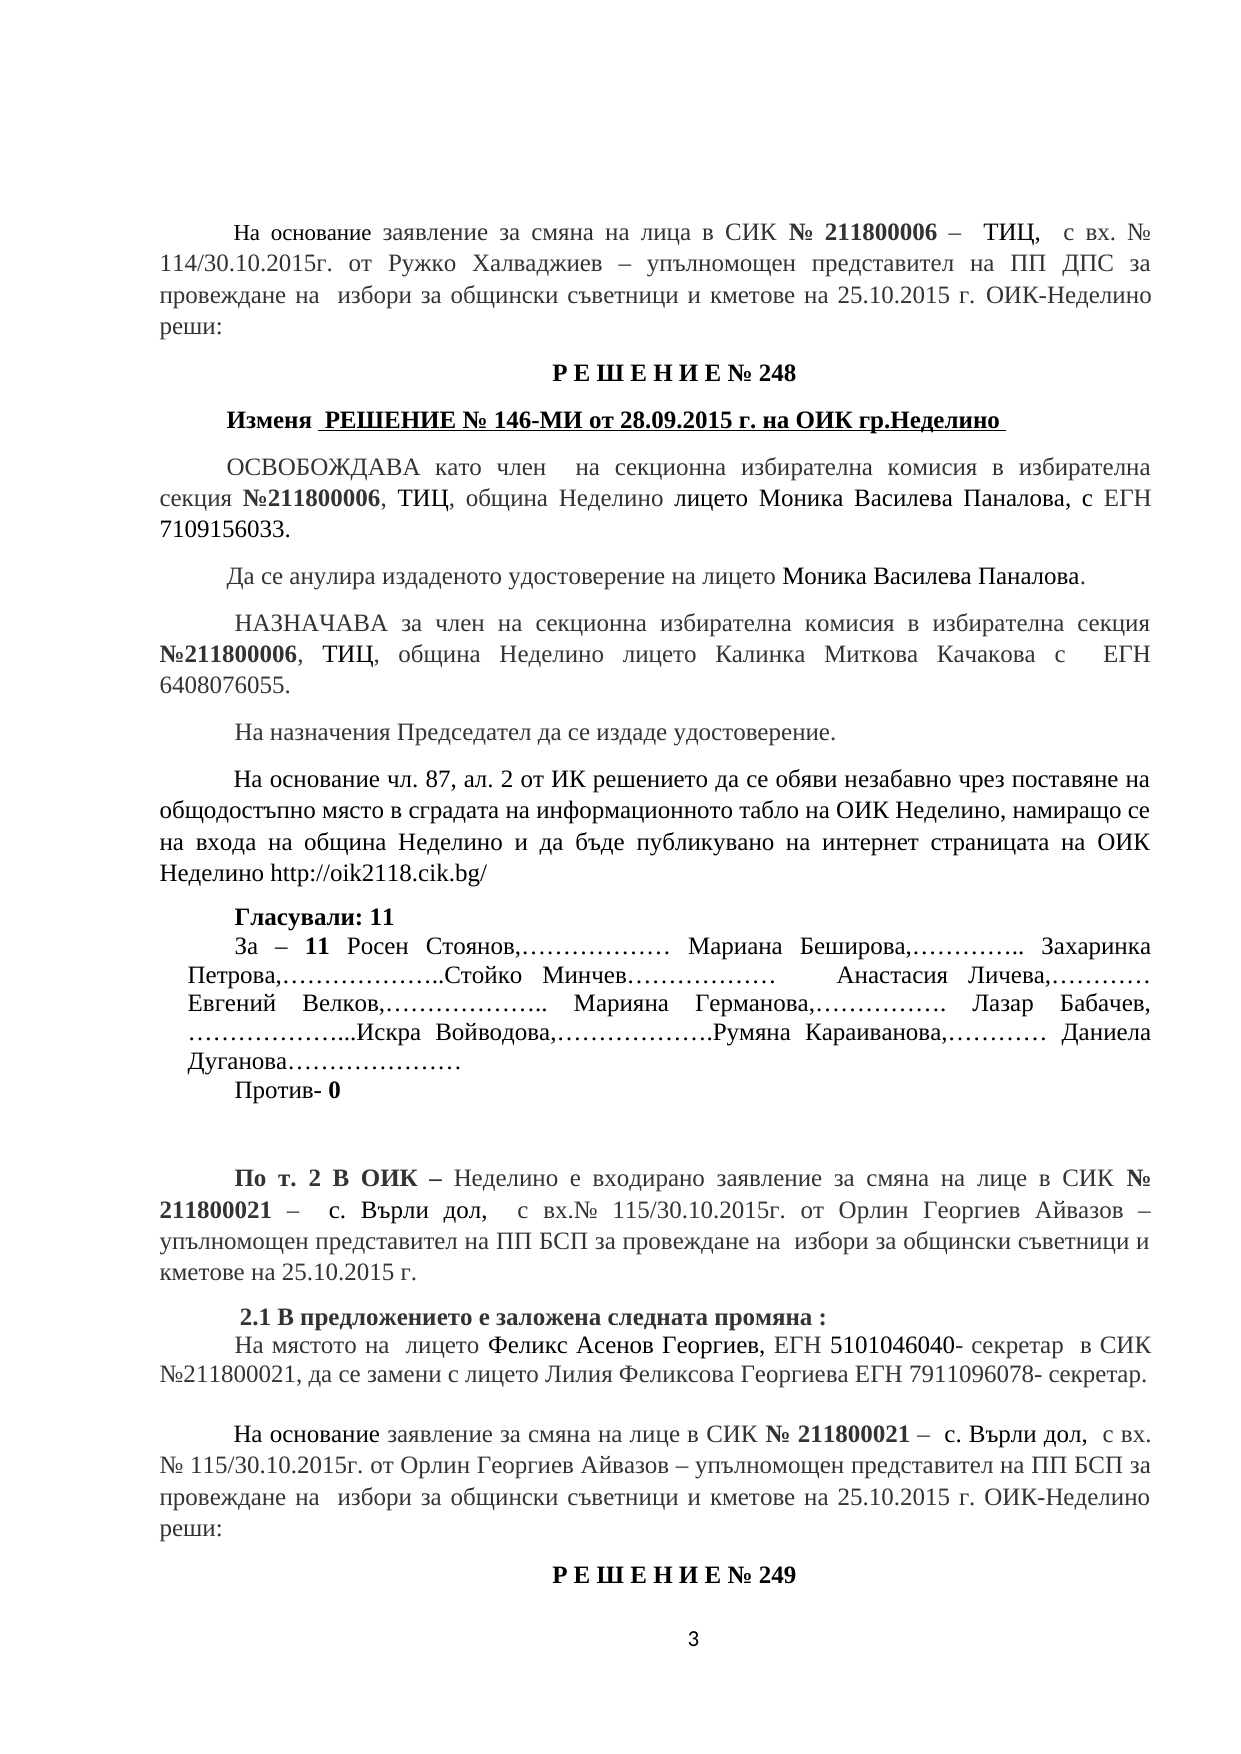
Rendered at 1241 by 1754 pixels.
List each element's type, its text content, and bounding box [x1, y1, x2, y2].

text Р Е Ш Е Н И Е № 249 [159, 1557, 1152, 1588]
text Изменя РЕШЕНИЕ № 146-МИ от 28.09.2015 г. на ОИК гр.Неделино [226, 402, 1152, 433]
text ОСВОБОЖДАВА като член на секционна избирателна комисия в избирателна секция №211800006, ТИЦ, община Неделино лицето Моника Василева Паналова, с ЕГН 7109156033. [159, 449, 1152, 543]
text За – 11 Росен Стоянов,……………… Мариана Беширова,………….. Захаринка Петрова,………………..Стойко Минчев……………… Анастасия Личева,………… Евгений Велков,……………….. Марияна Германова,……………. Лазар Бабачев,………………...Искра Войводова,……………….Румяна Караиванова,………… Даниела Дуганова………………… [187, 931, 1152, 1075]
text На мястото на лицето Феликс Асенов Георгиев, ЕГН 5101046040- секретар в СИК №211800021, да се замени с лицето Лилия Феликсова Георгиева ЕГН 7911096078- секретар. [159, 1330, 1152, 1388]
text Гласували: 11 [159, 902, 1152, 931]
text Р Е Ш Е Н И Е № 248 [159, 355, 1152, 387]
text Против- 0 [187, 1075, 1152, 1103]
text На назначения Председател да се издаде удостоверение. [159, 715, 1152, 746]
text По т. 2 В ОИК – Неделино е входирано заявление за смяна на лице в СИК № 211800021 – с. Върли дол, с вх.№ 115/30.10.2015г. от Орлин Георгиев Айвазов – упълномощен представител на ПП БСП за провеждане на избори за общински съветници и кметове на 25.10.2015 г. [159, 1161, 1152, 1286]
text НАЗНАЧАВА за член на секционна избирателна комисия в избирателна секция №211800006, ТИЦ, община Неделино лицето Калинка Миткова Качакова с ЕГН 6408076055. [159, 605, 1152, 699]
text Да се анулира издаденото удостоверение на лицето Моника Василева Паналова. [226, 558, 1152, 590]
text На основание заявление за смяна на лице в СИК № 211800021 – с. Върли дол, с вх.№ 115/30.10.2015г. от Орлин Георгиев Айвазов – упълномощен представител на ПП БСП за провеждане на избори за общински съветници и кметове на 25.10.2015 г. ОИК-Неделино реши: [159, 1417, 1152, 1542]
text На основание заявление за смяна на лица в СИК № 211800006 – ТИЦ, с вх. № 114/30.10.2015г. от Ружко Халваджиев – упълномощен представител на ПП ДПС за провеждане на избори за общински съветници и кметове на 25.10.2015 г. ОИК-Неделино реши: [159, 215, 1152, 340]
text На основание чл. 87, ал. 2 от ИК решението да се обяви незабавно чрез поставяне на общодостъпно място в сградата на информационното табло на ОИК Неделино, намиращо се на входа на община Неделино и да бъде публикувано на интернет страницата на ОИК Неделино http://oik2118.cik.bg/ [159, 762, 1152, 887]
text 2.1 В предложението е заложена следната промяна : [159, 1302, 1152, 1330]
